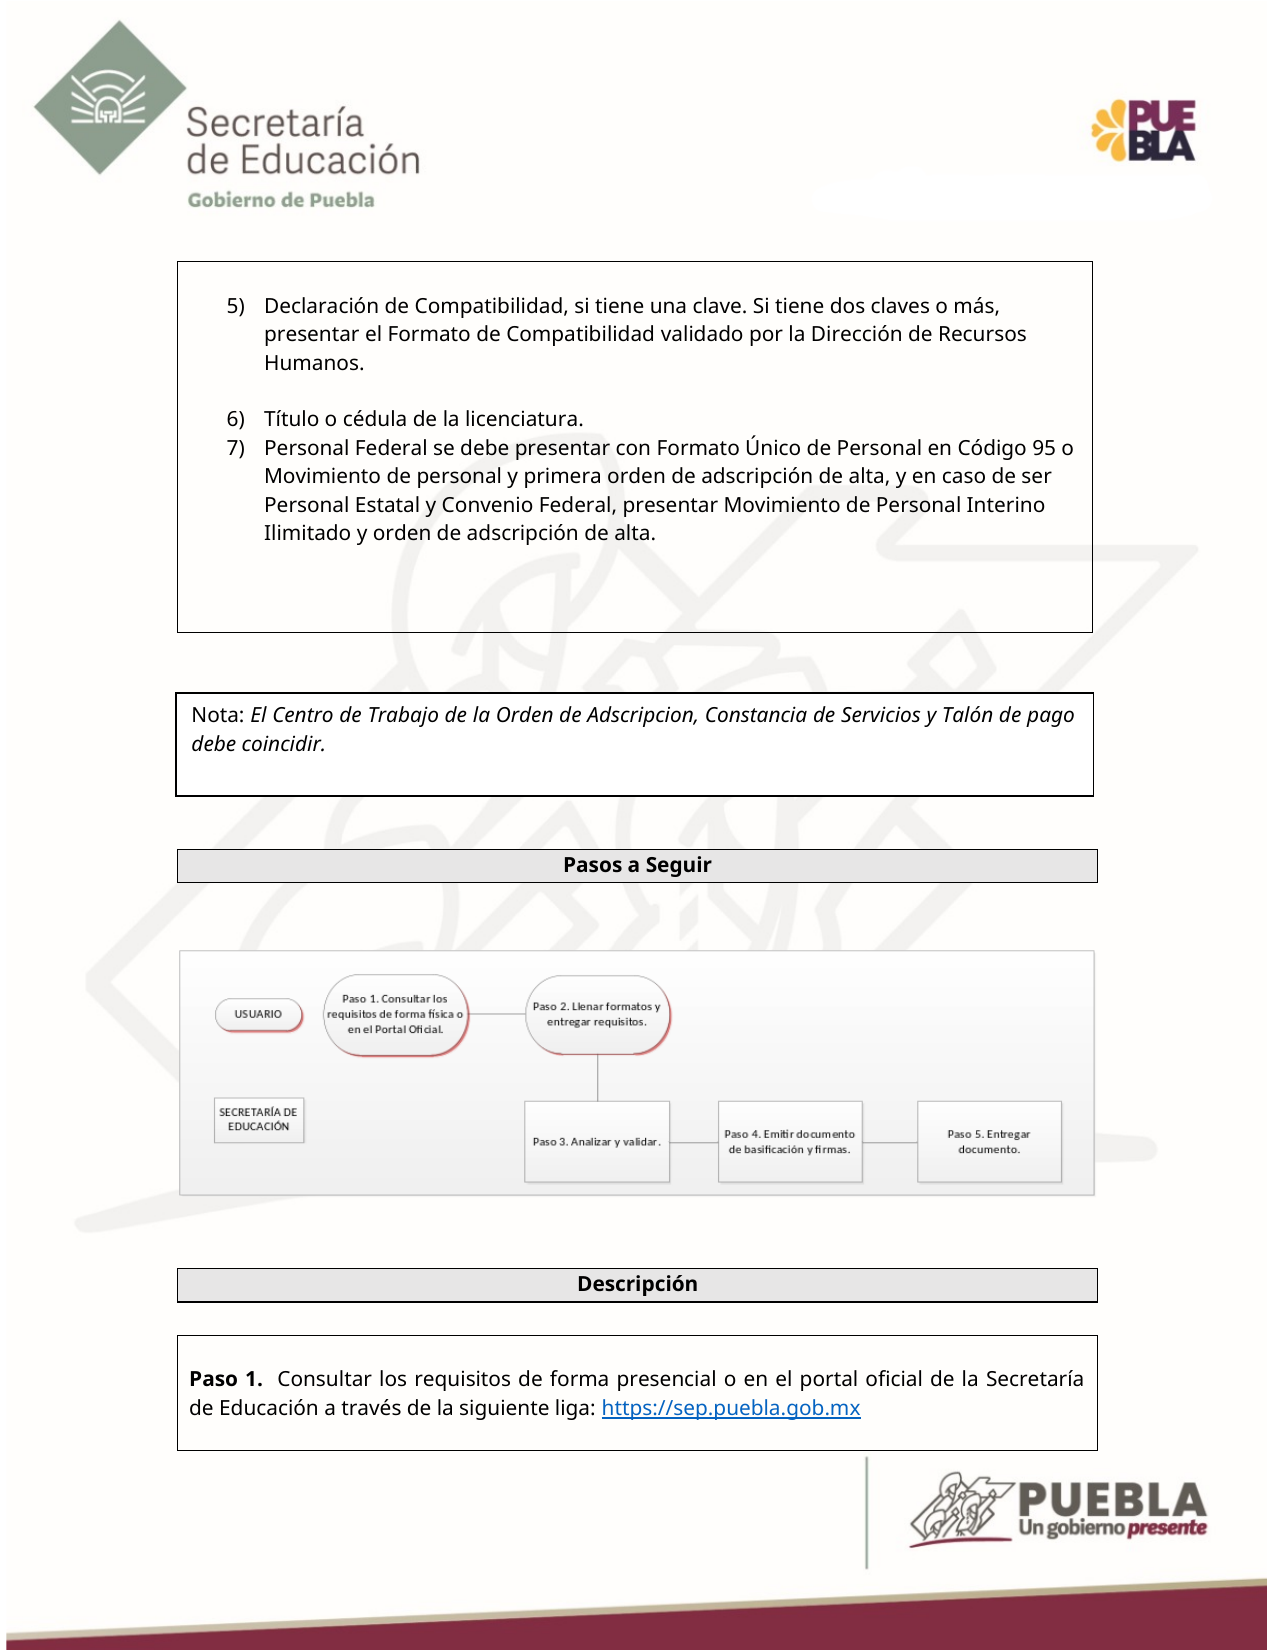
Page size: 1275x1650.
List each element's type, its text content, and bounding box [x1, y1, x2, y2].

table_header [178, 1336, 1097, 1450]
picture [6, 1, 1267, 1650]
table_header Pasos a Seguir [178, 850, 1097, 882]
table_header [178, 262, 1092, 632]
table_header Descripción [178, 1269, 1097, 1301]
